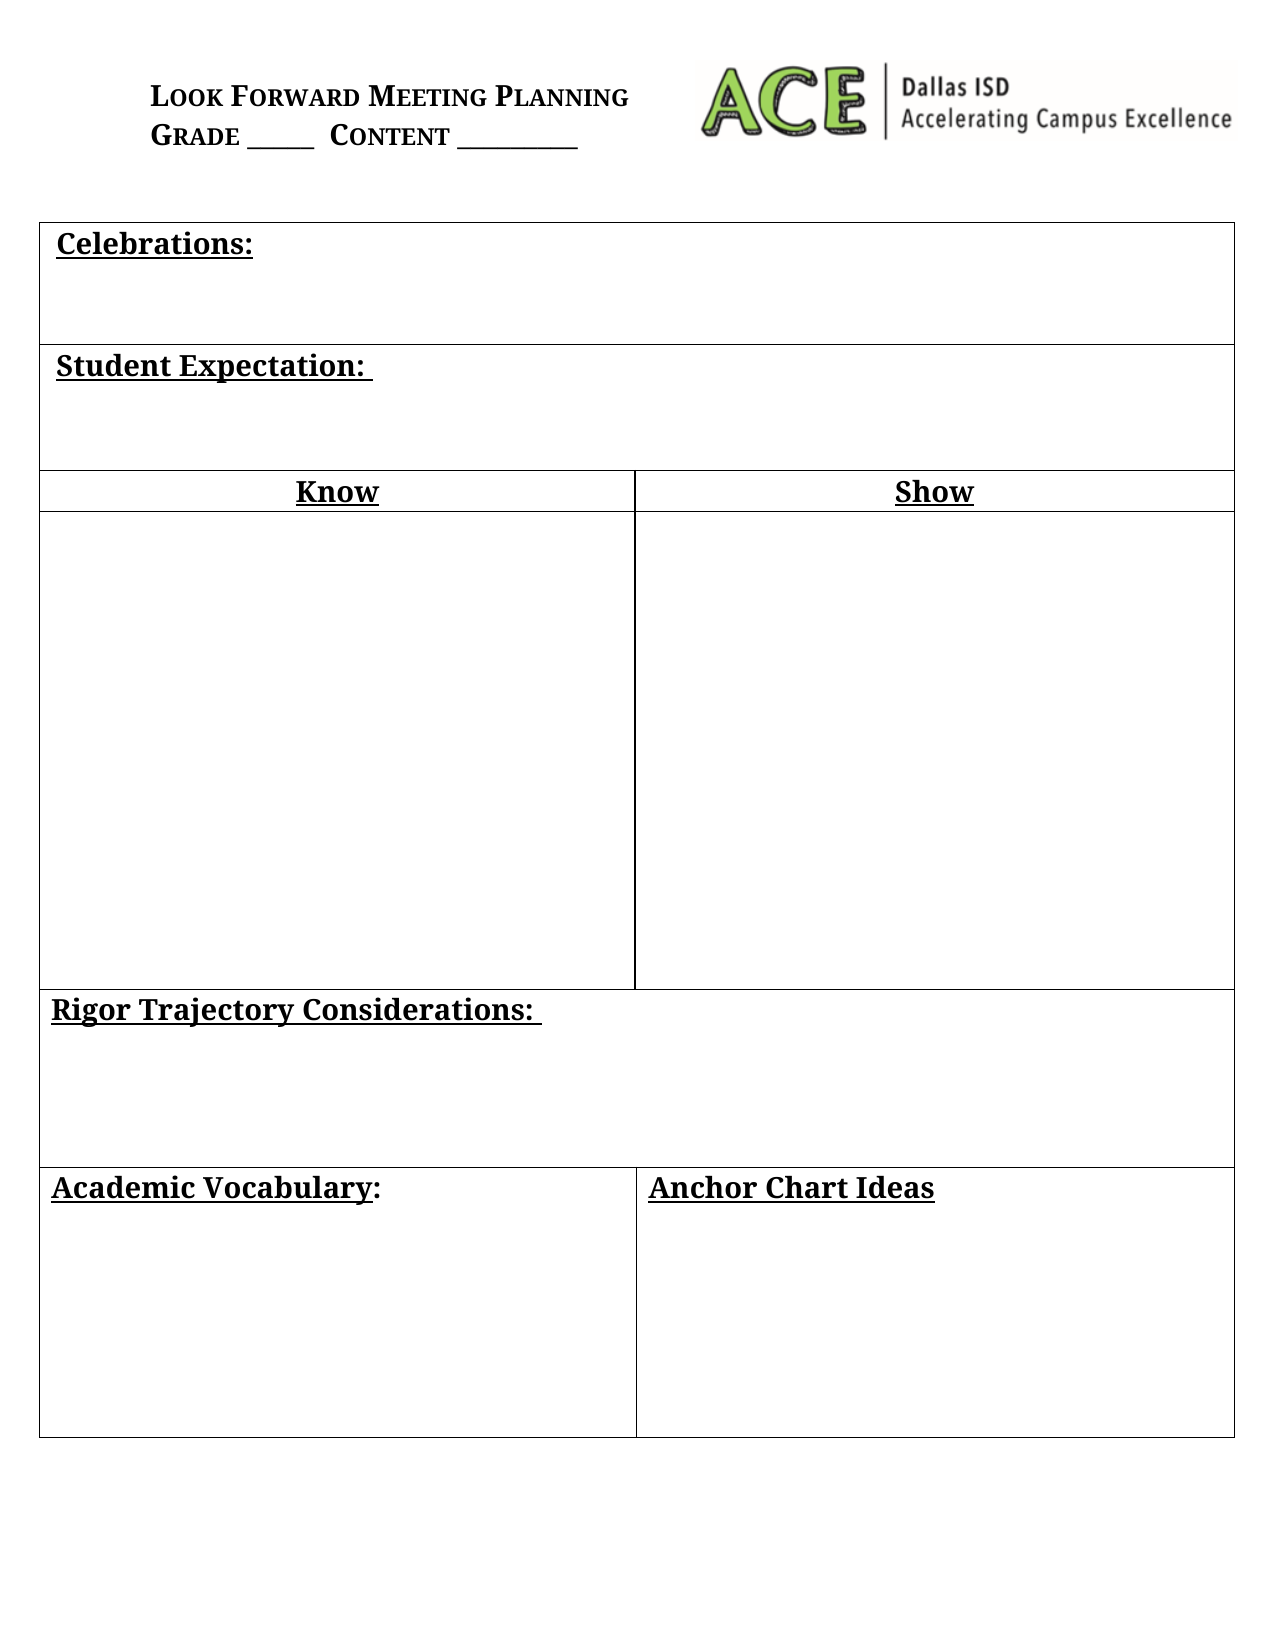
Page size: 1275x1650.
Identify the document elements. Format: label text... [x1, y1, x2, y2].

table_header Celebrations: [40, 223, 1234, 344]
table_cell [40, 512, 634, 988]
table_cell Rigor Trajectory Considerations: [40, 990, 1234, 1167]
table_cell Know [40, 471, 634, 511]
table_cell Academic Vocabulary: [40, 1168, 636, 1437]
table_cell Anchor Chart Ideas [637, 1168, 1234, 1437]
table_cell Student Expectation: [40, 345, 1234, 470]
picture [694, 60, 1238, 141]
table_cell Show [636, 471, 1234, 511]
table_cell [636, 512, 1234, 988]
